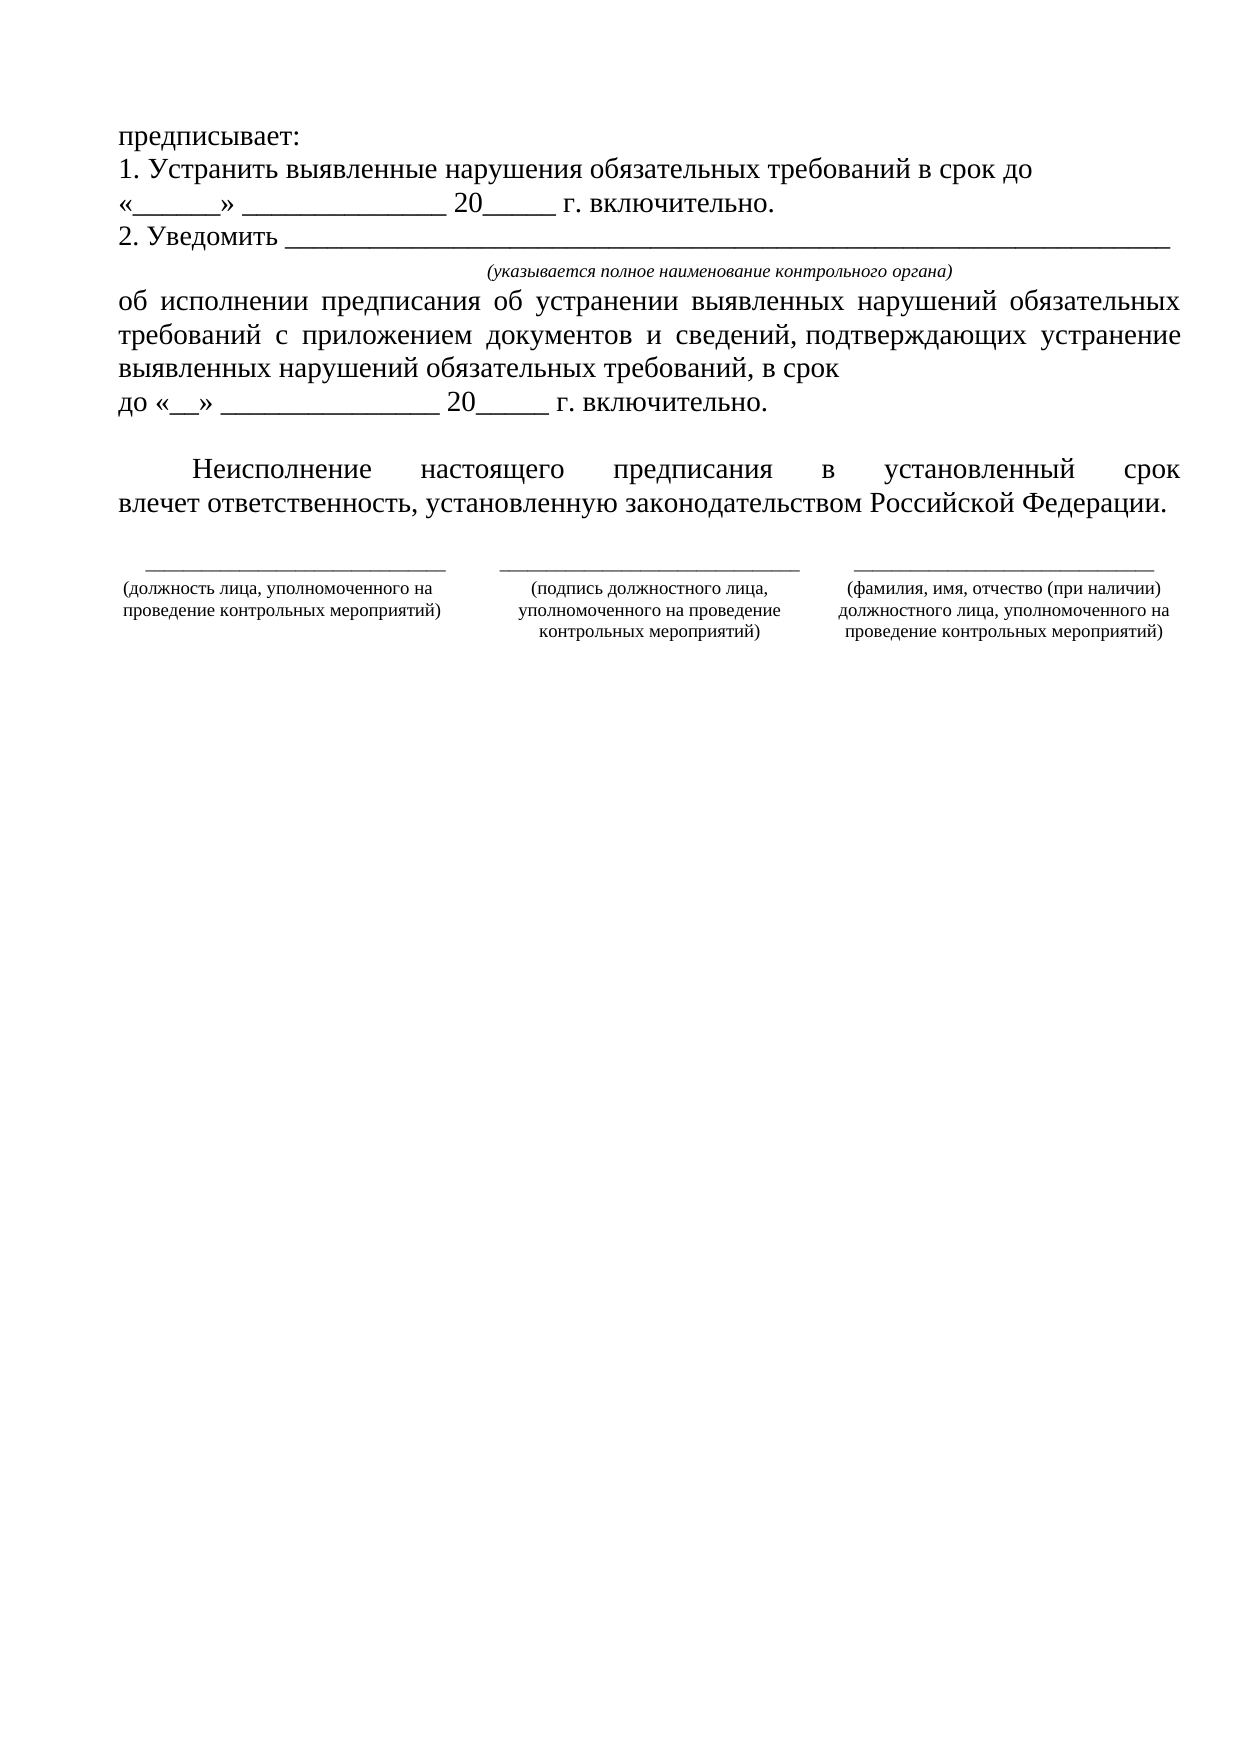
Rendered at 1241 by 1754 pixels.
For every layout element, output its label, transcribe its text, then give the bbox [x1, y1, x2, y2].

text предписывает: [118, 118, 1181, 152]
text 2. Уведомить _______________________________________________________________ [118, 219, 1181, 251]
text Неисполнение настоящего предписания в установленный срок влечет ответственность, установленную законодательством Российской Федерации. [118, 451, 1181, 518]
table_cell (подпись должностного лица, уполномоченного на проведение контрольных мероприятий) [473, 575, 827, 643]
text до «__» _______________ 20_____ г. включительно. [118, 384, 1181, 418]
table_header ________________________________ [118, 551, 472, 575]
table_header ________________________________ [827, 551, 1181, 575]
table_cell (фамилия, имя, отчество (при наличии) должностного лица, уполномоченного на проведение контрольных мероприятий) [827, 575, 1181, 643]
text «______» ______________ 20_____ г. включительно. [118, 185, 1181, 219]
text 1. Устранить выявленные нарушения обязательных требований в срок до [118, 152, 1181, 185]
text (указывается полное наименование контрольного органа) [118, 251, 1181, 283]
table_header ________________________________ [473, 551, 827, 575]
table_cell (должность лица, уполномоченного на проведение контрольных мероприятий) [118, 575, 472, 643]
text об исполнении предписания об устранении выявленных нарушений обязательных требований с приложением документов и сведений, подтверждающих устранение выявленных нарушений обязательных требований, в срок [118, 283, 1181, 384]
